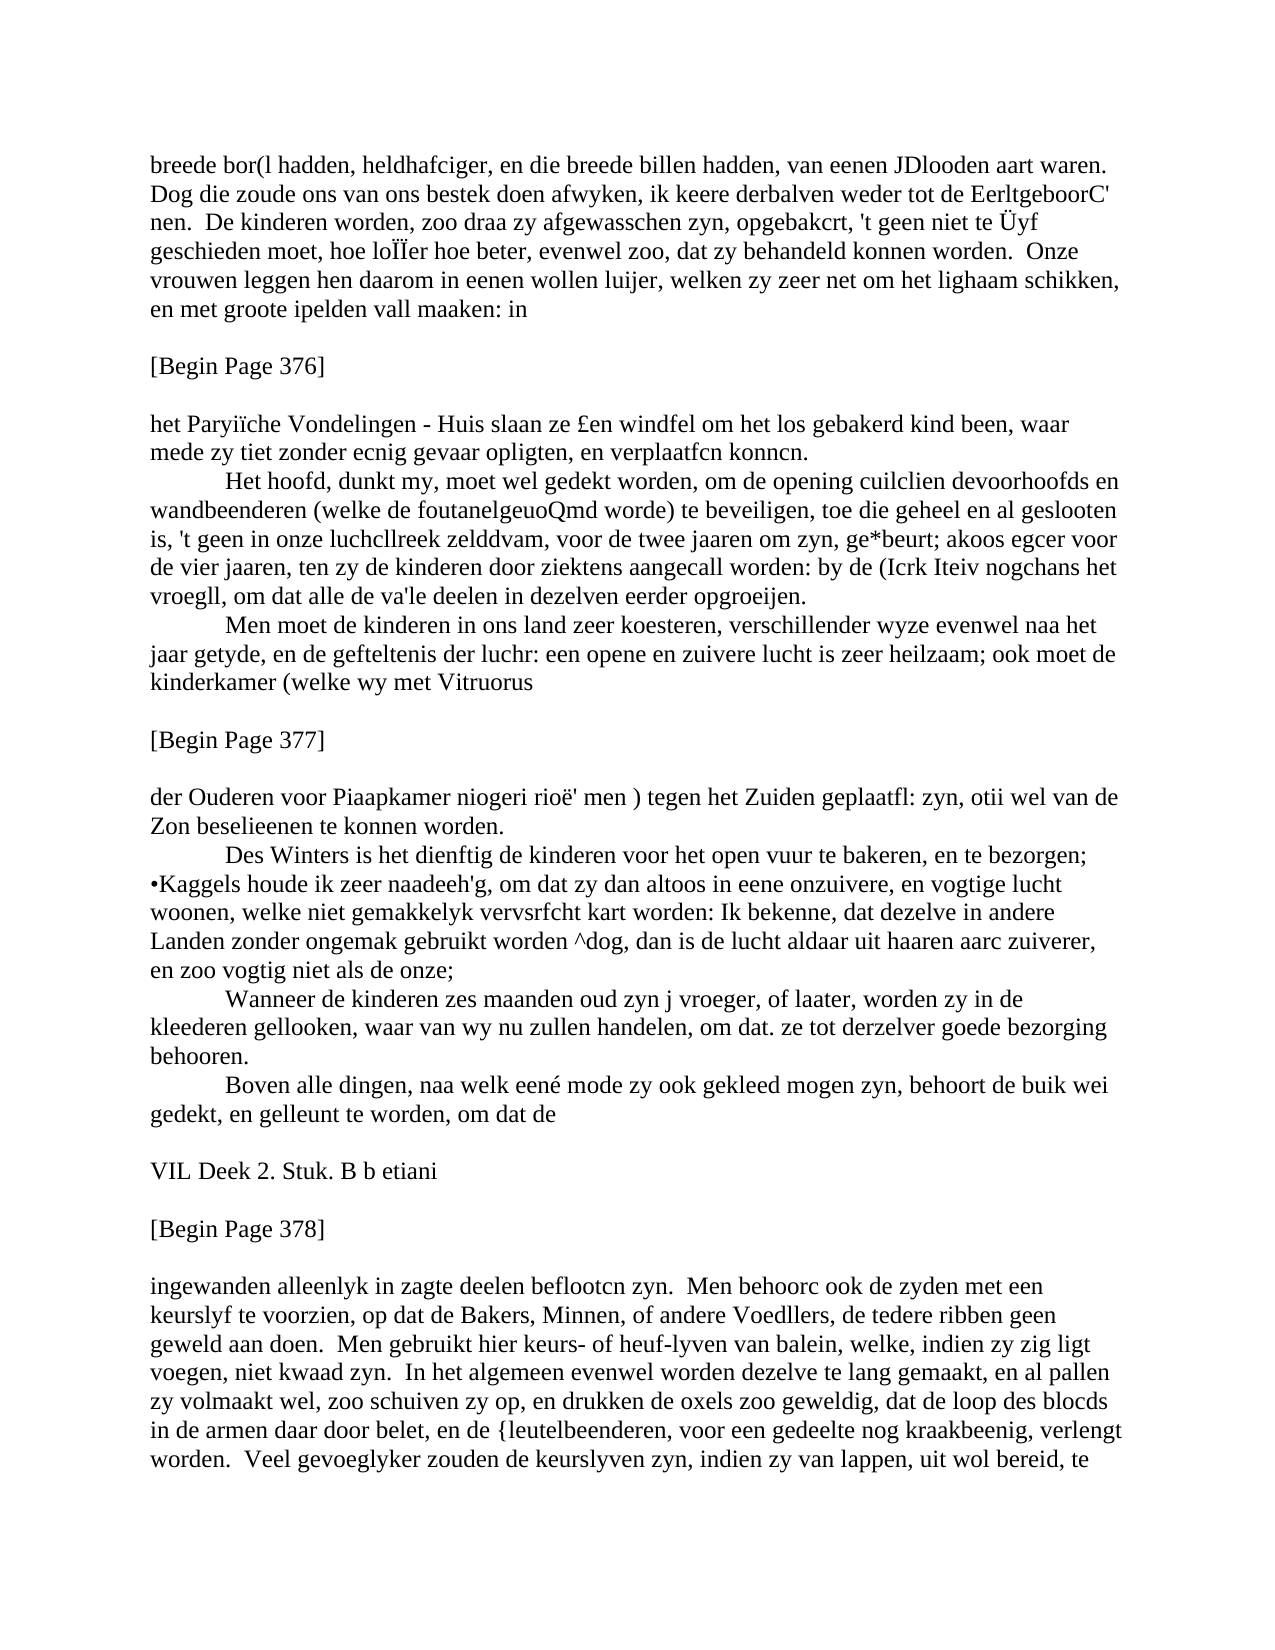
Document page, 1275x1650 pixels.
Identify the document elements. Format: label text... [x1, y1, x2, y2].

text Wanneer de kinderen zes maanden oud zyn j vroeger, of laater, worden zy in de kleederen gellooken, waar van wy nu zullen handelen, om dat. ze tot derzelver goede bezorging behooren. [150, 984, 1125, 1070]
text der Ouderen voor Piaapkamer niogeri rioë' men ) tegen het Zuiden geplaatfl: zyn, otii wel van de Zon beselieenen te konnen worden. [150, 782, 1125, 840]
text Men moet de kinderen in ons land zeer koesteren, verschillender wyze evenwel naa het jaar getyde, en de gefteltenis der luchr: een opene en zuivere lucht is zeer heilzaam; ook moet de kinderkamer (welke wy met Vitruorus [150, 610, 1125, 696]
text Boven alle dingen, naa welk eené mode zy ook gekleed mogen zyn, behoort de buik wei gedekt, en gelleunt te worden, om dat de [150, 1070, 1125, 1127]
text [Begin Page 376] [150, 351, 1125, 380]
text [150, 150, 1125, 322]
text het Paryiïche Vondelingen - Huis slaan ze £en windfel om het los gebakerd kind been, waar mede zy tiet zonder ecnig gevaar opligten, en verplaatfcn konncn. [150, 409, 1125, 466]
text Des Winters is het dienftig de kinderen voor het open vuur te bakeren, en te bezorgen; •Kaggels houde ik zeer naadeeh'g, om dat zy dan altoos in eene onzuivere, en vogtige lucht woonen, welke niet gemakkelyk vervsrfcht kart worden: Ik bekenne, dat dezelve in andere Landen zonder ongemak gebruikt worden ^dog, dan is de lucht aldaar uit haaren aarc zuiverer, en zoo vogtig niet als de onze; [150, 840, 1125, 984]
text Het hoofd, dunkt my, moet wel gedekt worden, om de opening cuilclien devoorhoofds en wandbeenderen (welke de foutanelgeuoQmd worde) te beveiligen, toe die geheel en al geslooten is, 't geen in onze luchcllreek zelddvam, voor de twee jaaren om zyn, ge*beurt; akoos egcer voor de vier jaaren, ten zy de kinderen door ziektens aangecall worden: by de (Icrk Iteiv nogchans het vroegll, om dat alle de va'le deelen in dezelven eerder opgroeijen. [150, 466, 1125, 610]
text [Begin Page 378] [150, 1214, 1125, 1242]
text VIL Deek 2. Stuk. B b etiani [150, 1156, 1125, 1185]
text [Begin Page 377] [150, 725, 1125, 754]
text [150, 1271, 1125, 1472]
